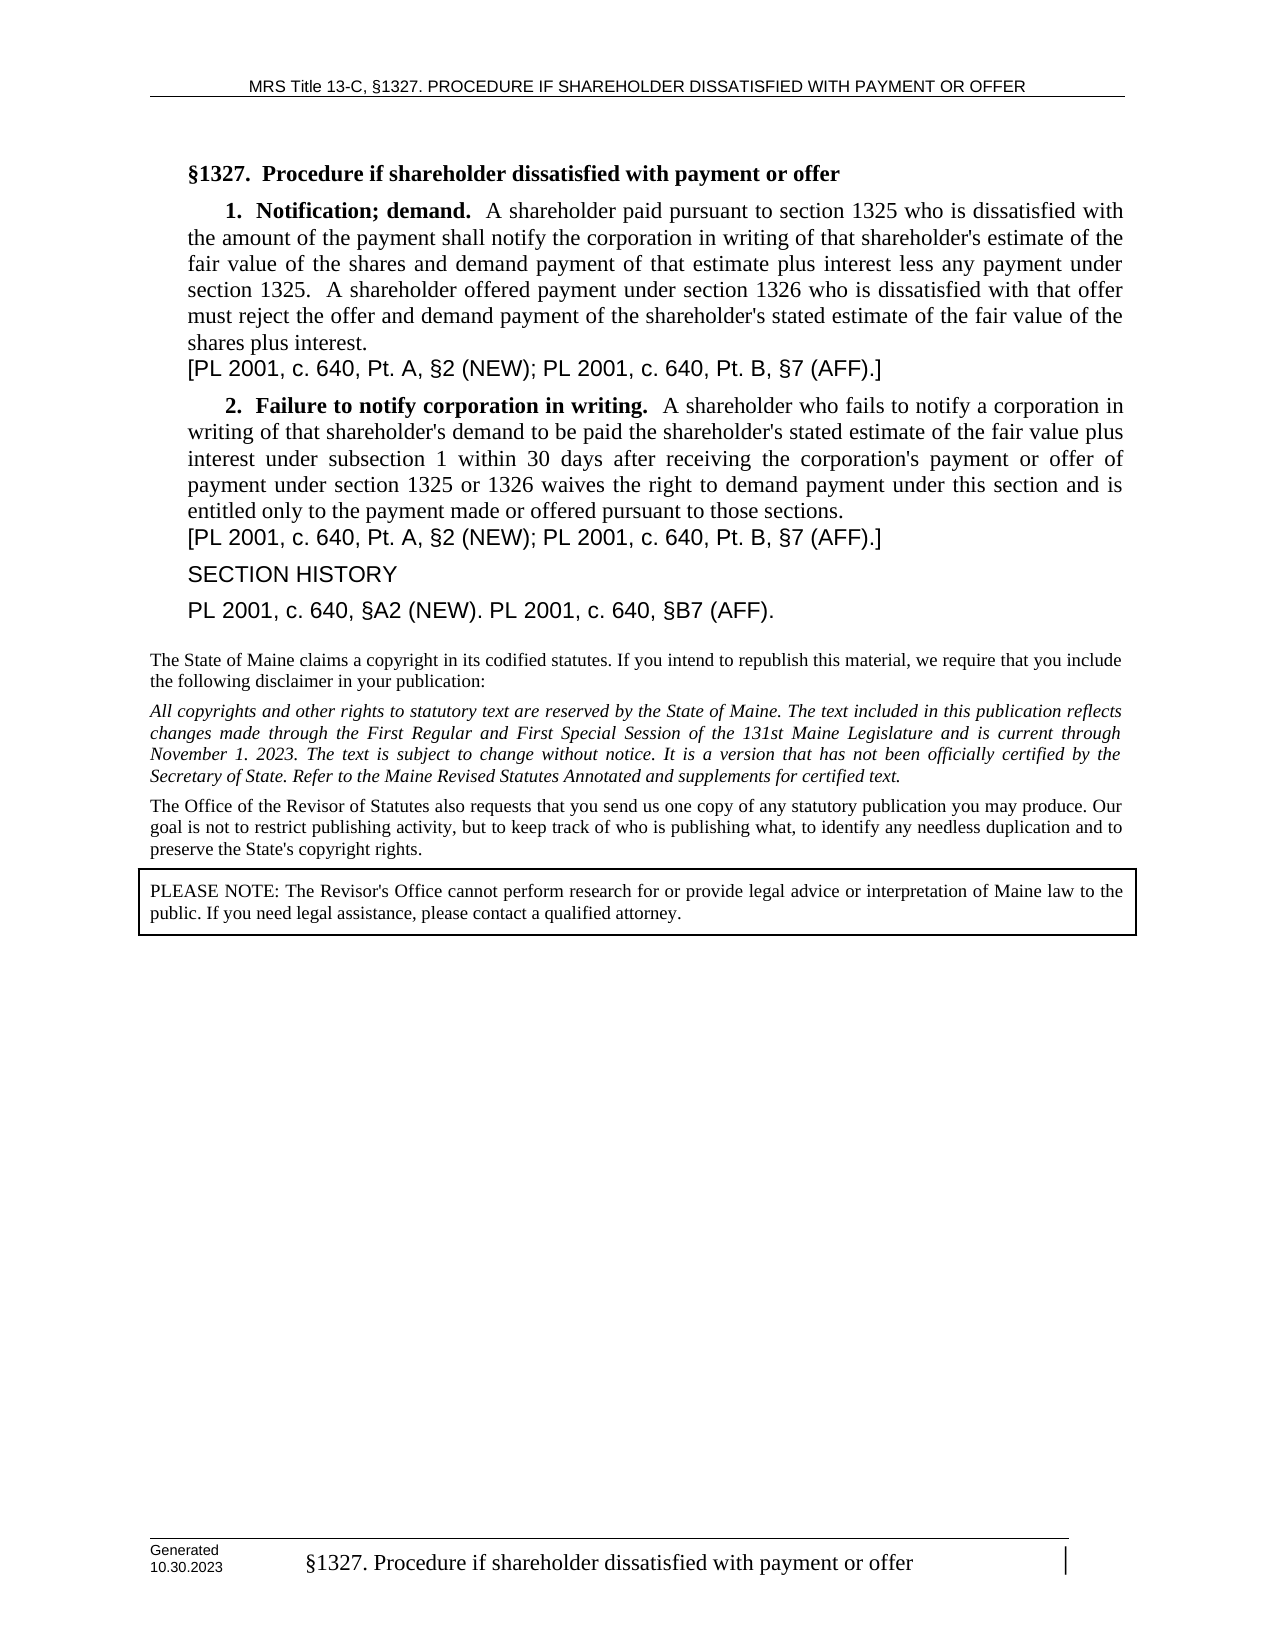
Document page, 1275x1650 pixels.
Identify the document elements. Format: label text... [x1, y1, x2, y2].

text The State of Maine claims a copyright in its codified statutes. If you intend to republish this material, we require that you include the following disclaimer in your publication: [150, 649, 1125, 692]
text All copyrights and other rights to statutory text are reserved by the State of Maine. The text included in this publication reflects changes made through the First Regular and First Special Session of the 131st Maine Legislature and is current through November 1. 2023 . The text is subject to change without notice. It is a version that has not been officially certified by the Secretary of State. Refer to the Maine Revised Statutes Annotated and supplements for certified text. [150, 700, 1125, 786]
text §1327. Procedure if shareholder dissatisfied with payment or offer [187, 160, 1125, 187]
text PLEASE NOTE: The Revisor's Office cannot perform research for or provide legal advice or interpretation of Maine law to the public. If you need legal assistance, please contact a qualified attorney. [140, 870, 1135, 934]
text [PL 2001, c. 640, Pt. A, §2 (NEW); PL 2001, c. 640, Pt. B, §7 (AFF).] [187, 524, 1125, 550]
text 2. Failure to notify corporation in writing. A shareholder who fails to notify a corporation in writing of that shareholder's demand to be paid the shareholder's stated estimate of the fair value plus interest under subsection 1 within 30 days after receiving the corporation's payment or offer of payment under section 1325 or 1326 waives the right to demand payment under this section and is entitled only to the payment made or offered pursuant to those sections. [187, 392, 1125, 524]
text 1. Notification; demand. A shareholder paid pursuant to section 1325 who is dissatisfied with the amount of the payment shall notify the corporation in writing of that shareholder's estimate of the fair value of the shares and demand payment of that estimate plus interest less any payment under section 1325. A shareholder offered payment under section 1326 who is dissatisfied with that offer must reject the offer and demand payment of the shareholder's stated estimate of the fair value of the shares plus interest. [187, 197, 1125, 355]
text PL 2001, c. 640, §A2 (NEW). PL 2001, c. 640, §B7 (AFF). [187, 597, 1125, 624]
text SECTION HISTORY [187, 561, 1125, 587]
text [PL 2001, c. 640, Pt. A, §2 (NEW); PL 2001, c. 640, Pt. B, §7 (AFF).] [187, 355, 1125, 382]
text The Office of the Revisor of Statutes also requests that you send us one copy of any statutory publication you may produce. Our goal is not to restrict publishing activity, but to keep track of who is publishing what, to identify any needless duplication and to preserve the State's copyright rights. [150, 795, 1125, 859]
